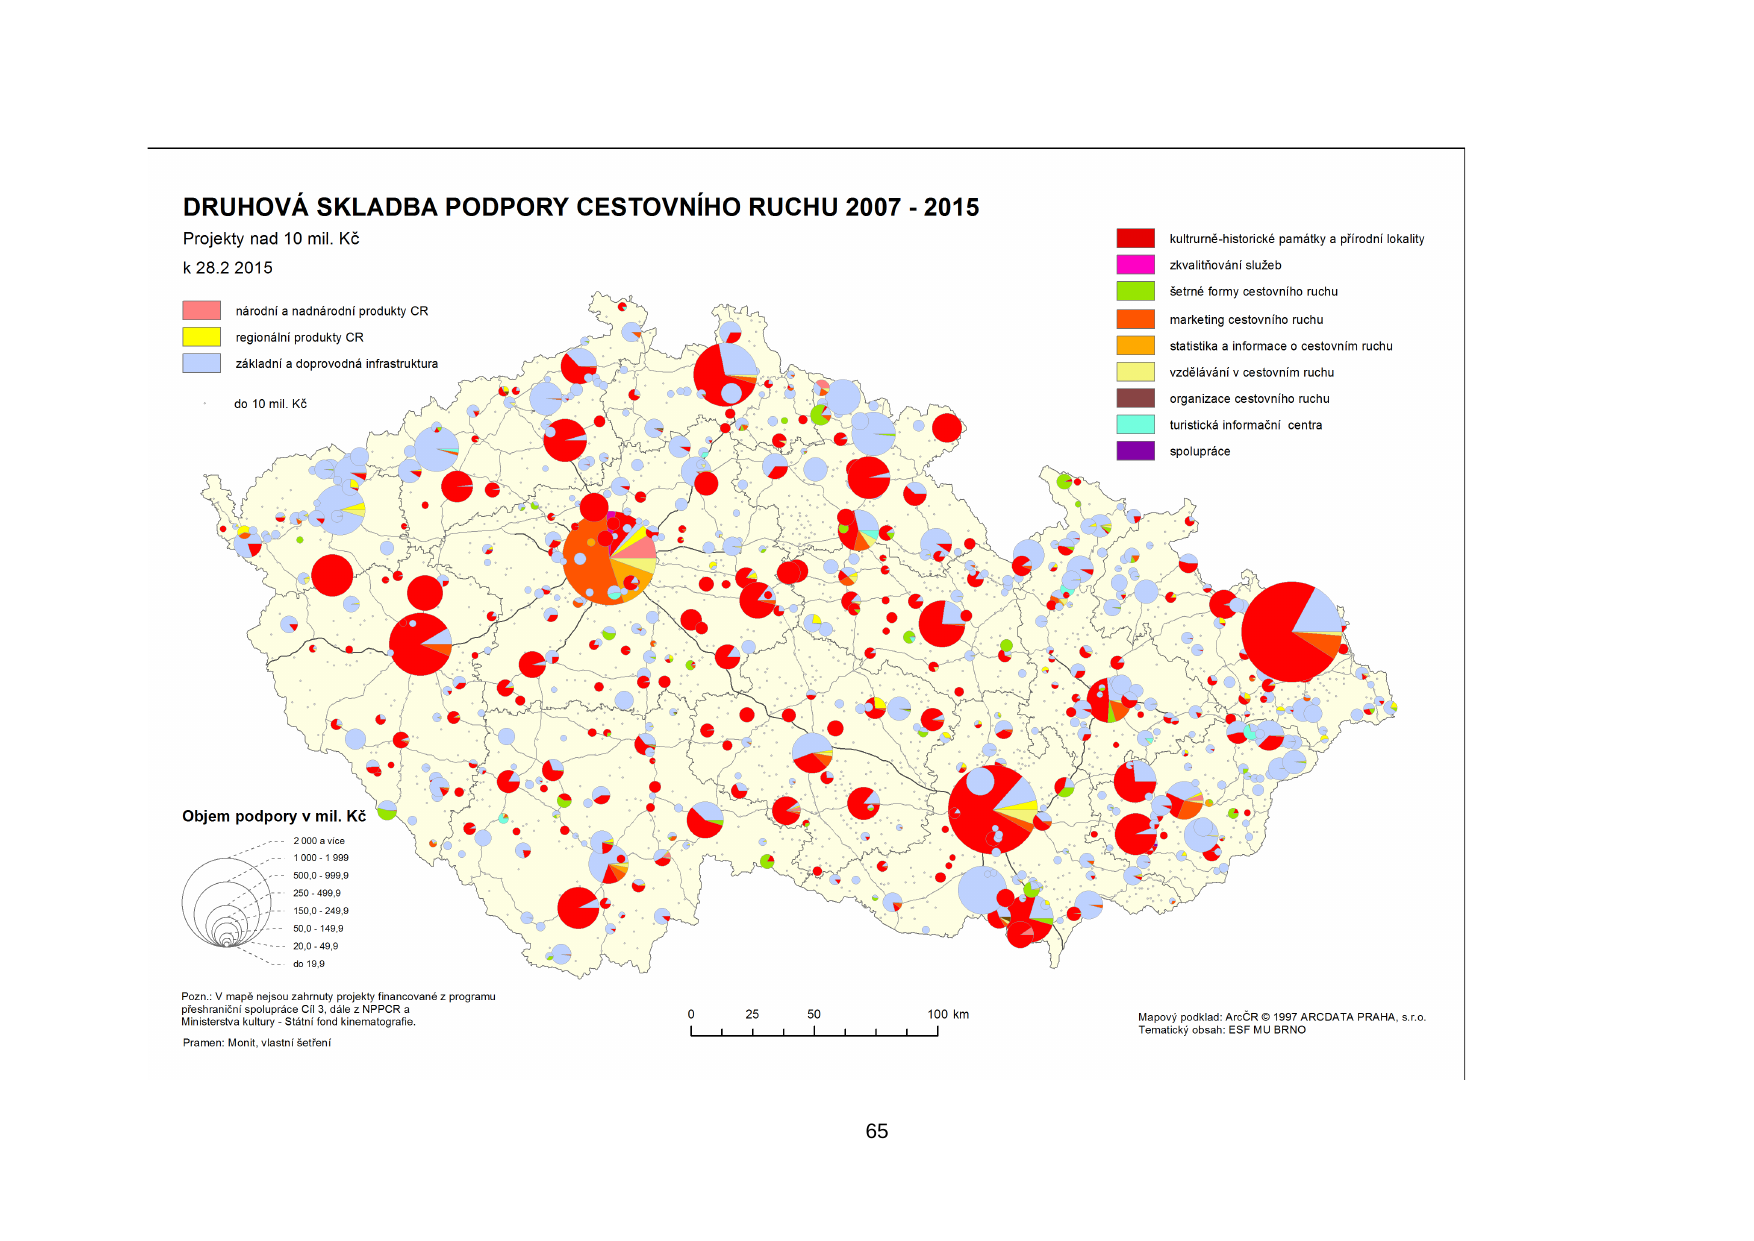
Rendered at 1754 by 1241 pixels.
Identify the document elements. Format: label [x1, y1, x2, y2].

picture [147, 147, 1466, 1080]
